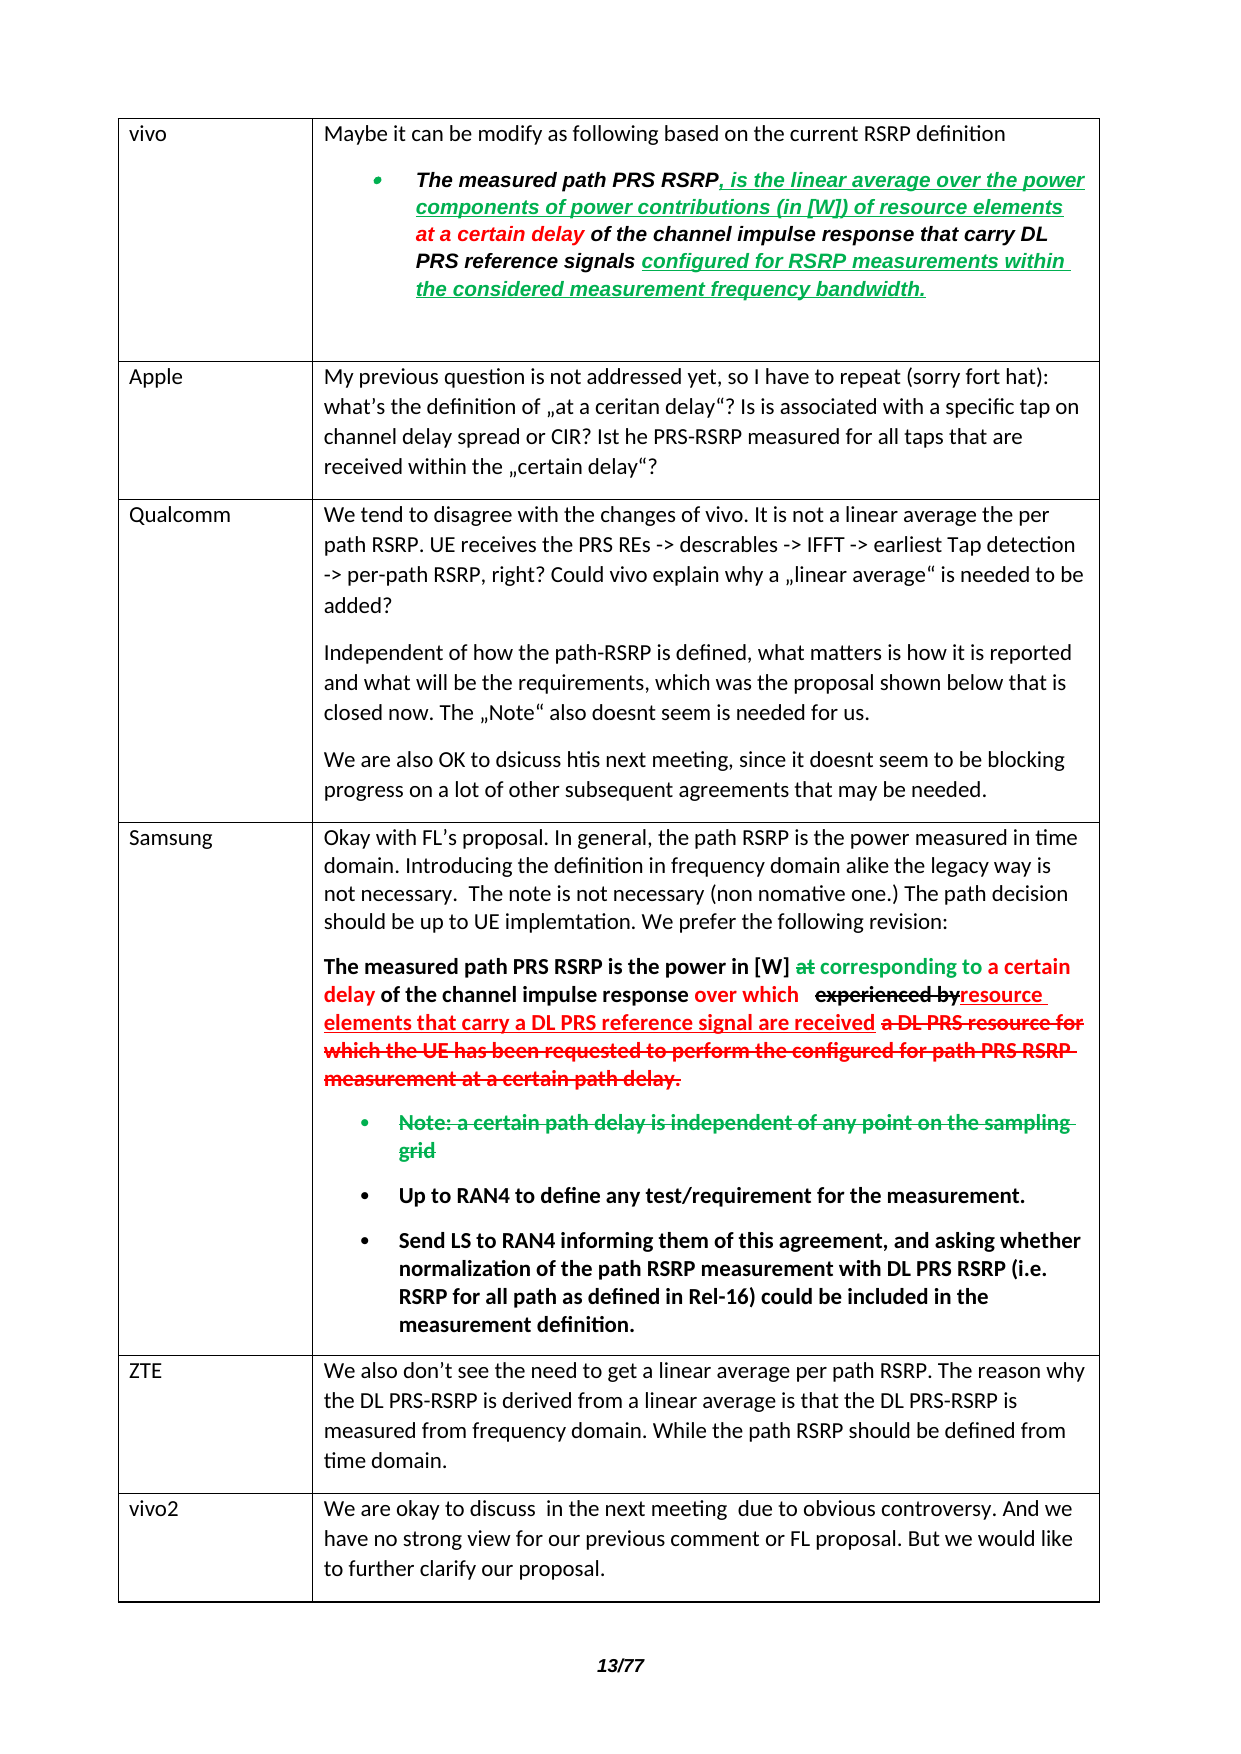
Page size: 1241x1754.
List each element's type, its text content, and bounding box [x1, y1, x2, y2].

table_cell Qualcomm [119, 500, 312, 822]
table_cell We also don’t see the need to get a linear average per path RSRP. The reason why the DL PRS-RSRP is derived from a linear average is that the DL PRS-RSRP is measured from frequency domain. While the path RSRP should be defined from time domain. [313, 1356, 1099, 1493]
table_cell Maybe it can be modify as following based on the current RSRP definition The measured path PRS RSRP, is the linear average over the power components of power contributions (in [W]) of resource elements at a certain delay of the channel impulse response that carry DL PRS reference signals configured for RSRP measurements within the considered measurement frequency bandwidth. [313, 119, 1099, 361]
table_cell Samsung [119, 823, 312, 1355]
table_cell vivo [119, 119, 312, 361]
table_cell ZTE [119, 1356, 312, 1493]
table_cell Apple [119, 362, 312, 499]
table_cell Okay with FL’s proposal. In general, the path RSRP is the power measured in time domain. Introducing the definition in frequency domain alike the legacy way is not necessary. The note is not necessary (non nomative one.) The path decision should be up to UE implemtation. We prefer the following revision: The measured path PRS RSRP is the power in [W] at corresponding to a certain delay of the channel impulse response over which experienced byresource elements that carry a DL PRS reference signal are received a DL PRS resource for which the UE has been requested to perform the configured for path PRS RSRP measurement at a certain path delay. Note: a certain path delay is independent of any point on the sampling grid Up to RAN4 to define any test/requirement for the measurement. Send LS to RAN4 informing them of this agreement, and asking whether normalization of the path RSRP measurement with DL PRS RSRP (i.e. RSRP for all path as defined in Rel-16) could be included in the measurement definition. [313, 823, 1099, 1355]
table_cell We tend to disagree with the changes of vivo. It is not a linear average the per path RSRP. UE receives the PRS REs -> descrables -> IFFT -> earliest Tap detection -> per-path RSRP, right? Could vivo explain why a „linear average“ is needed to be added? Independent of how the path-RSRP is defined, what matters is how it is reported and what will be the requirements, which was the proposal shown below that is closed now. The „Note“ also doesnt seem is needed for us. We are also OK to dsicuss htis next meeting, since it doesnt seem to be blocking progress on a lot of other subsequent agreements that may be needed. [313, 500, 1099, 822]
table_cell My previous question is not addressed yet, so I have to repeat (sorry fort hat): what’s the definition of „at a ceritan delay“? Is is associated with a specific tap on channel delay spread or CIR? Ist he PRS-RSRP measured for all taps that are received within the „certain delay“? [313, 362, 1099, 499]
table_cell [313, 1494, 1099, 1601]
table_cell vivo2 [119, 1494, 312, 1601]
